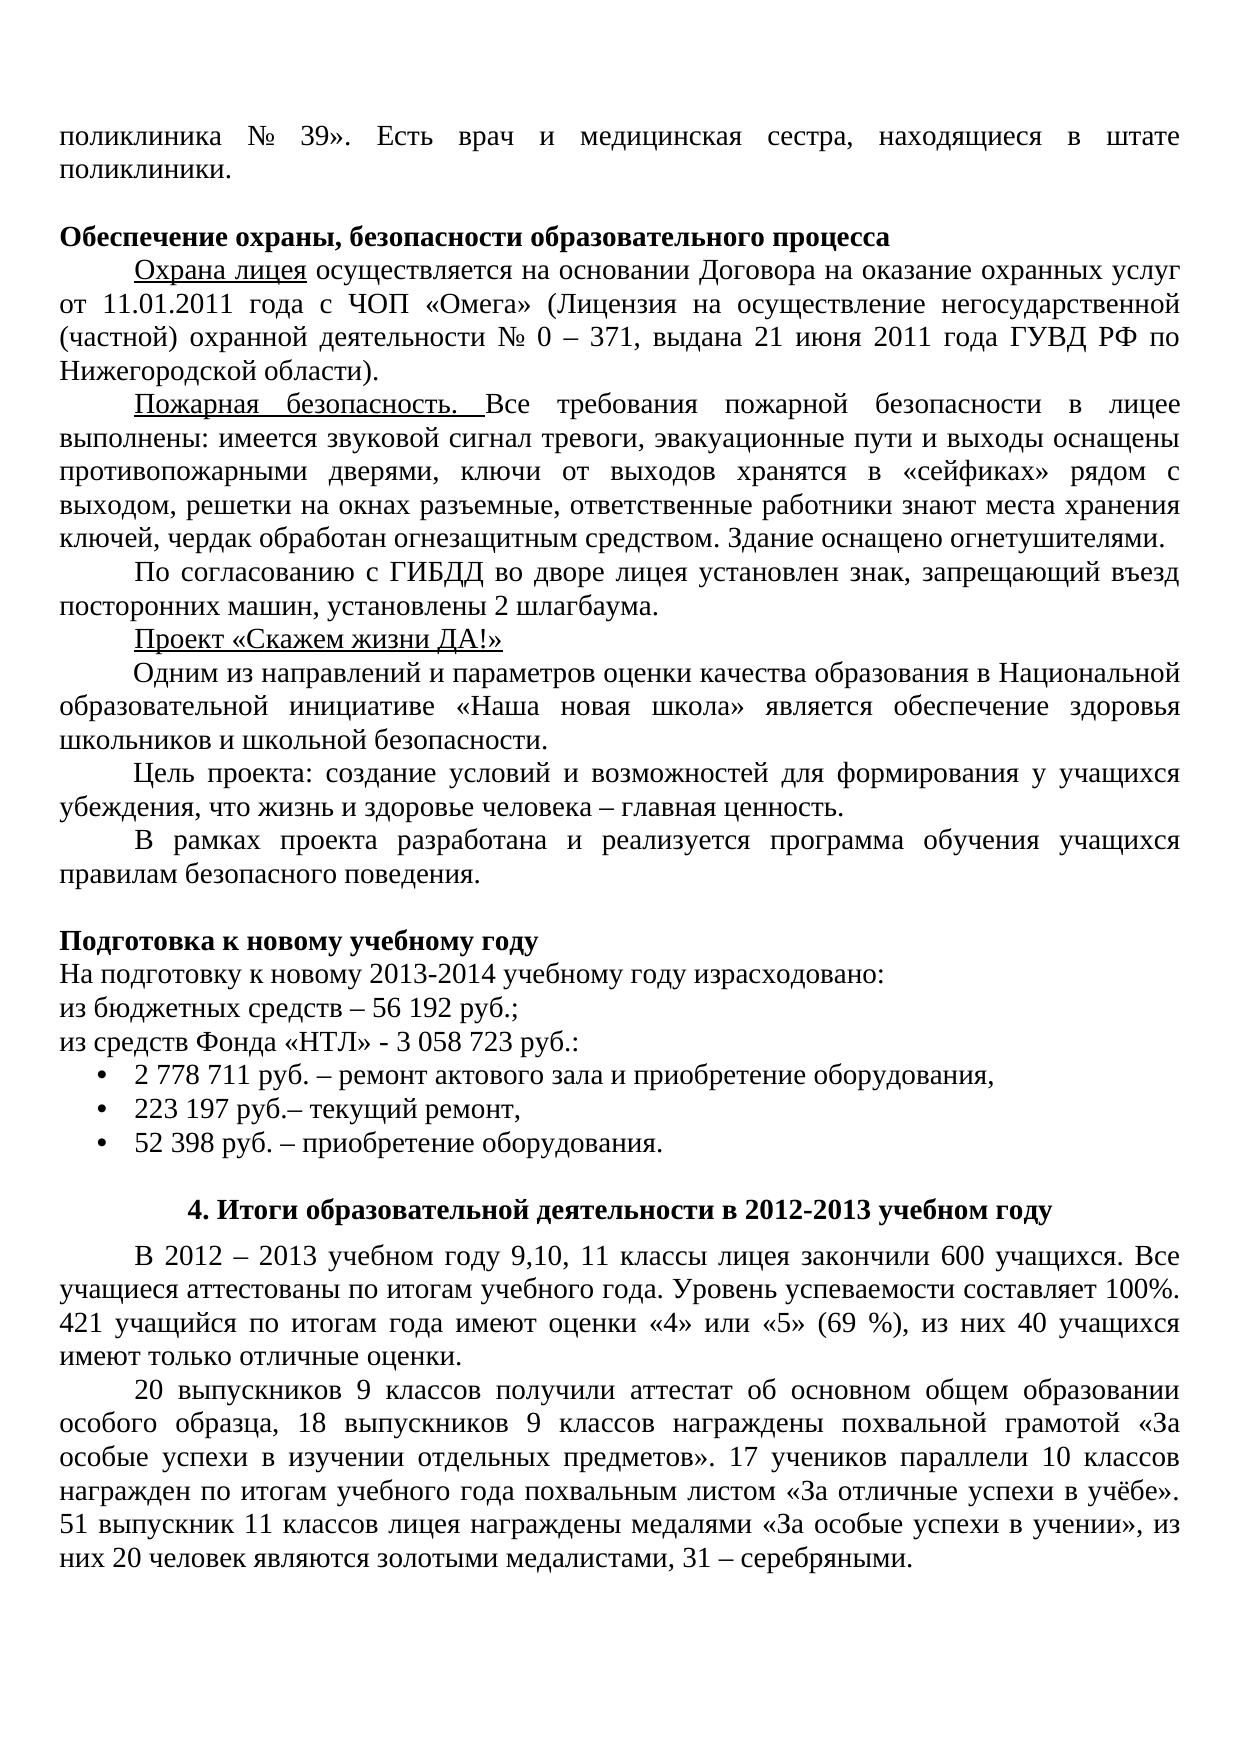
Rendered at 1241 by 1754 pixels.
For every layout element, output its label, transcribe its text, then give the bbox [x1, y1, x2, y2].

list 2 778 711 руб. – ремонт актового зала и приобретение оборудования, [97, 1057, 1181, 1091]
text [59, 118, 1181, 185]
list 223 197 руб.– текущий ремонт, [97, 1091, 1181, 1124]
text Одним из направлений и параметров оценки качества образования в Национальной образовательной инициативе «Наша новая школа» является обеспечение здоровья школьников и школьной безопасности. [59, 655, 1181, 755]
text Проект «Скажем жизни ДА!» [59, 621, 1181, 655]
text 4. Итоги образовательной деятельности в 2012-2013 учебном году [59, 1192, 1181, 1225]
text из средств Фонда «НТЛ» - 3 058 723 руб.: [59, 1024, 1181, 1057]
text Охрана лицея осуществляется на основании Договора на оказание охранных услуг от 11.01.2011 года с ЧОП «Омега» (Лицензия на осуществление негосударственной (частной) охранной деятельности № 0 – 371, выдана 21 июня 2011 года ГУВД РФ по Нижегородской области). [59, 252, 1181, 386]
text Цель проекта: создание условий и возможностей для формирования у учащихся убеждения, что жизнь и здоровье человека – главная ценность. [59, 755, 1181, 822]
text В рамках проекта разработана и реализуется программа обучения учащихся правилам безопасного поведения. [59, 822, 1181, 889]
text из бюджетных средств – 56 192 руб.; [59, 990, 1181, 1024]
text По согласованию с ГИБДД во дворе лицея установлен знак, запрещающий въезд посторонних машин, установлены 2 шлагбаума. [59, 554, 1181, 621]
text Подготовка к новому учебному году [59, 923, 1181, 957]
text В 2012 – 2013 учебном году 9,10, 11 классы лицея закончили 600 учащихся. Все учащиеся аттестованы по итогам учебного года. Уровень успеваемости составляет 100%. 421 учащийся по итогам года имеют оценки «4» или «5» (69 %), из них 40 учащихся имеют только отличные оценки. [59, 1238, 1181, 1372]
text Обеспечение охраны, безопасности образовательного процесса [59, 219, 1181, 252]
text На подготовку к новому 2013-2014 учебному году израсходовано: [59, 957, 1181, 990]
text Пожарная безопасность. Все требования пожарной безопасности в лицее выполнены: имеется звуковой сигнал тревоги, эвакуационные пути и выходы оснащены противопожарными дверями, ключи от выходов хранятся в «сейфиках» рядом с выходом, решетки на окнах разъемные, ответственные работники знают места хранения ключей, чердак обработан огнезащитным средством. Здание оснащено огнетушителями. [59, 386, 1181, 554]
list 52 398 руб. – приобретение оборудования. [97, 1124, 1181, 1158]
text 20 выпускников 9 классов получили аттестат об основном общем образовании особого образца, 18 выпускников 9 классов награждены похвальной грамотой «За особые успехи в изучении отдельных предметов». 17 учеников параллели 10 классов награжден по итогам учебного года похвальным листом «За отличные успехи в учёбе». 51 выпускник 11 классов лицея награждены медалями «За особые успехи в учении», из них 20 человек являются золотыми медалистами, 31 – серебряными. [59, 1372, 1181, 1573]
